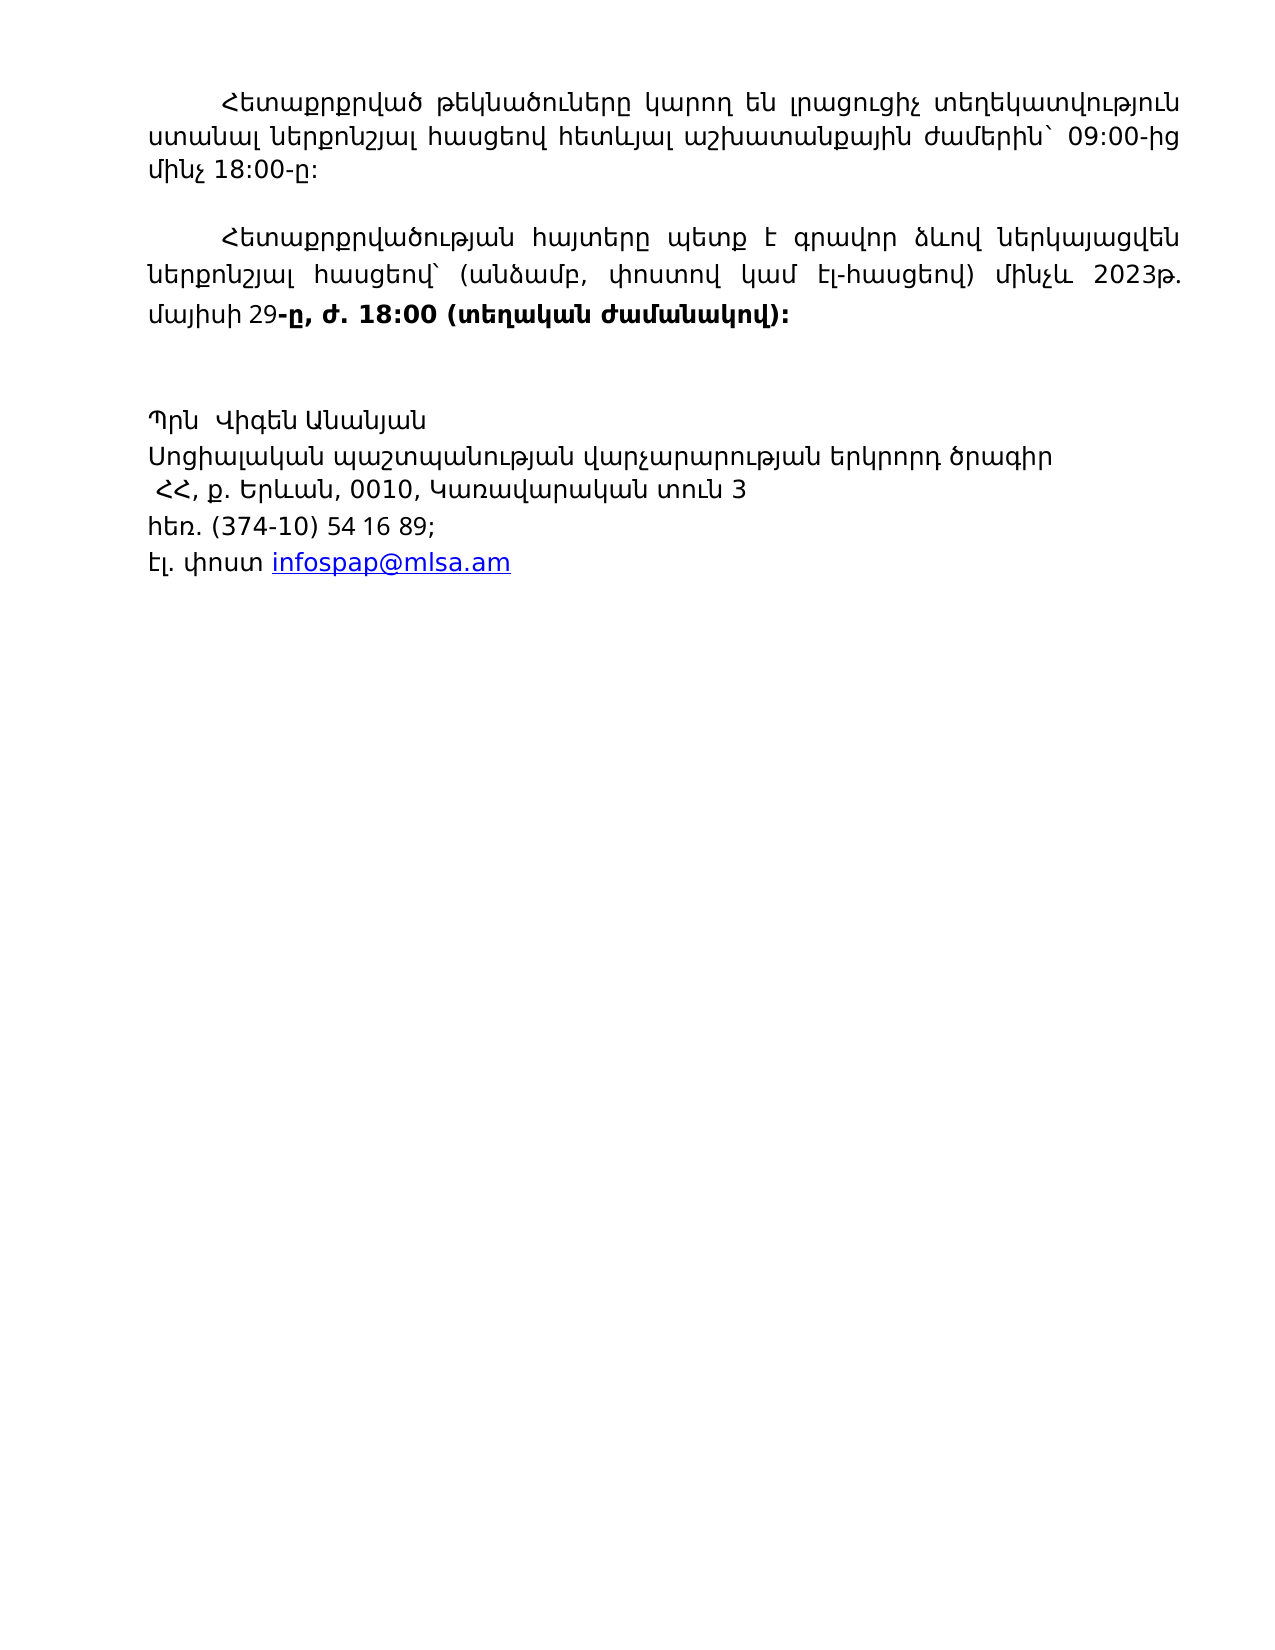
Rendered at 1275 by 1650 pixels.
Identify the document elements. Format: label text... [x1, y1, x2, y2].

text ՀՀ, ք. Երևան, 0010, Կառավարական տուն 3 [148, 475, 1181, 504]
text Պրն Վիգեն Անանյան [148, 402, 1181, 437]
text Հետաքրքրվածության հայտերը պետք է գրավոր ձևով ներկայացվեն ներքոնշյալ հասցեով՝ (անձամբ, փոստով կամ էլ-հասցեով) մինչև 2023թ. մայիսի 29-ը, ժ. 18:00 (տեղական ժամանակով): [148, 223, 1181, 330]
text Սոցիալական պաշտպանության վարչարարության երկրորդ ծրագիր [148, 442, 1181, 471]
text հեռ. (374-10) 54 16 89; [147, 509, 1181, 543]
text Հետաքրքրված թեկնածուները կարող են լրացուցիչ տեղեկատվություն ստանալ ներքոնշյալ հասցեով հետևյալ աշխատանքային ժամերին` 09:00-ից մինչ 18:00-ը: [148, 89, 1181, 185]
text էլ. փոստ infospap@mlsa.am [148, 548, 1181, 577]
